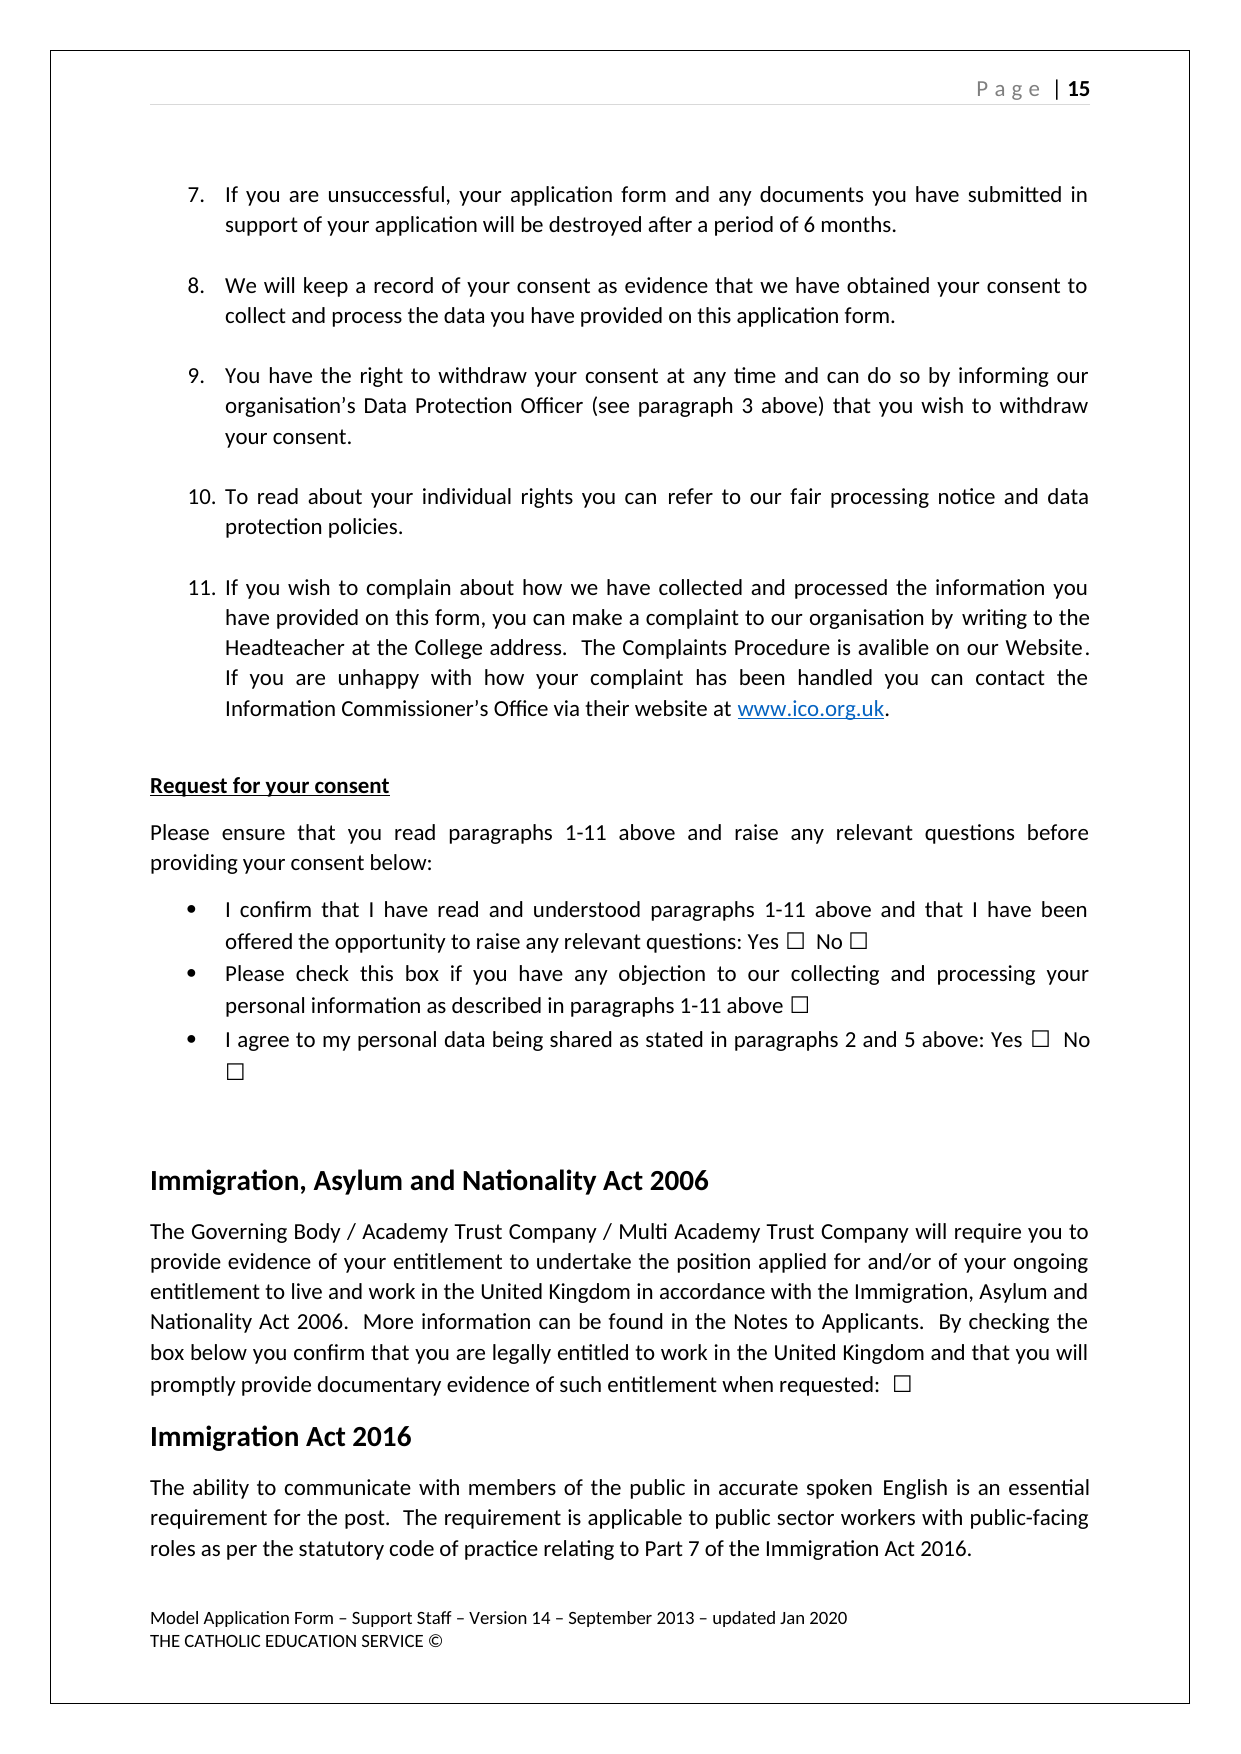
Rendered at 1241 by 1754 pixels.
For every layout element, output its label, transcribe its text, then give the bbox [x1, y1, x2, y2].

text The Governing Body / Academy Trust Company / Multi Academy Trust Company will require you to provide evidence of your entitlement to undertake the position applied for and/or of your ongoing entitlement to live and work in the United Kingdom in accordance with the Immigration, Asylum and Nationality Act 2006. More information can be found in the Notes to Applicants. By checking the box below you confirm that you are legally entitled to work in the United Kingdom and that you will promptly provide documentary evidence of such entitlement when requested: [150, 1217, 1090, 1399]
list I confirm that I have read and understood paragraphs 1-11 above and that I have been offered the opportunity to raise any relevant questions: Yes No [187, 895, 1090, 956]
text Immigration, Asylum and Nationality Act 2006 [150, 1162, 1090, 1197]
list We will keep a record of your consent as evidence that we have obtained your consent to collect and process the data you have provided on this application form. [187, 271, 1090, 329]
text Request for your consent [150, 771, 1090, 799]
list To read about your individual rights you can refer to our fair processing notice and data protection policies. [187, 482, 1090, 541]
text The ability to communicate with members of the public in accurate spoken English is an essential requirement for the post. The requirement is applicable to public sector workers with public-facing roles as per the statutory code of practice relating to Part 7 of the Immigration Act 2016. [150, 1473, 1090, 1562]
text Immigration Act 2016 [150, 1418, 1090, 1454]
list If you are unsuccessful, your application form and any documents you have submitted in support of your application will be destroyed after a period of 6 months. [187, 180, 1090, 238]
list If you wish to complain about how we have collected and processed the information you have provided on this form, you can make a complaint to our organisation by writing to the Headteacher at the College address. The Complaints Procedure is avalible on our Website. If you are unhappy with how your complaint has been handled you can contact the Information Commissioner’s Office via their website at www.ico.org.uk. [187, 573, 1090, 722]
text Please ensure that you read paragraphs 1-11 above and raise any relevant questions before providing your consent below: [150, 818, 1090, 876]
list Please check this box if you have any objection to our collecting and processing your personal information as described in paragraphs 1-11 above [187, 959, 1090, 1020]
list You have the right to withdraw your consent at any time and can do so by informing our organisation’s Data Protection Officer (see paragraph 3 above) that you wish to withdraw your consent. [187, 361, 1090, 450]
list I agree to my personal data being shared as stated in paragraphs 2 and 5 above: Yes No [187, 1023, 1090, 1087]
